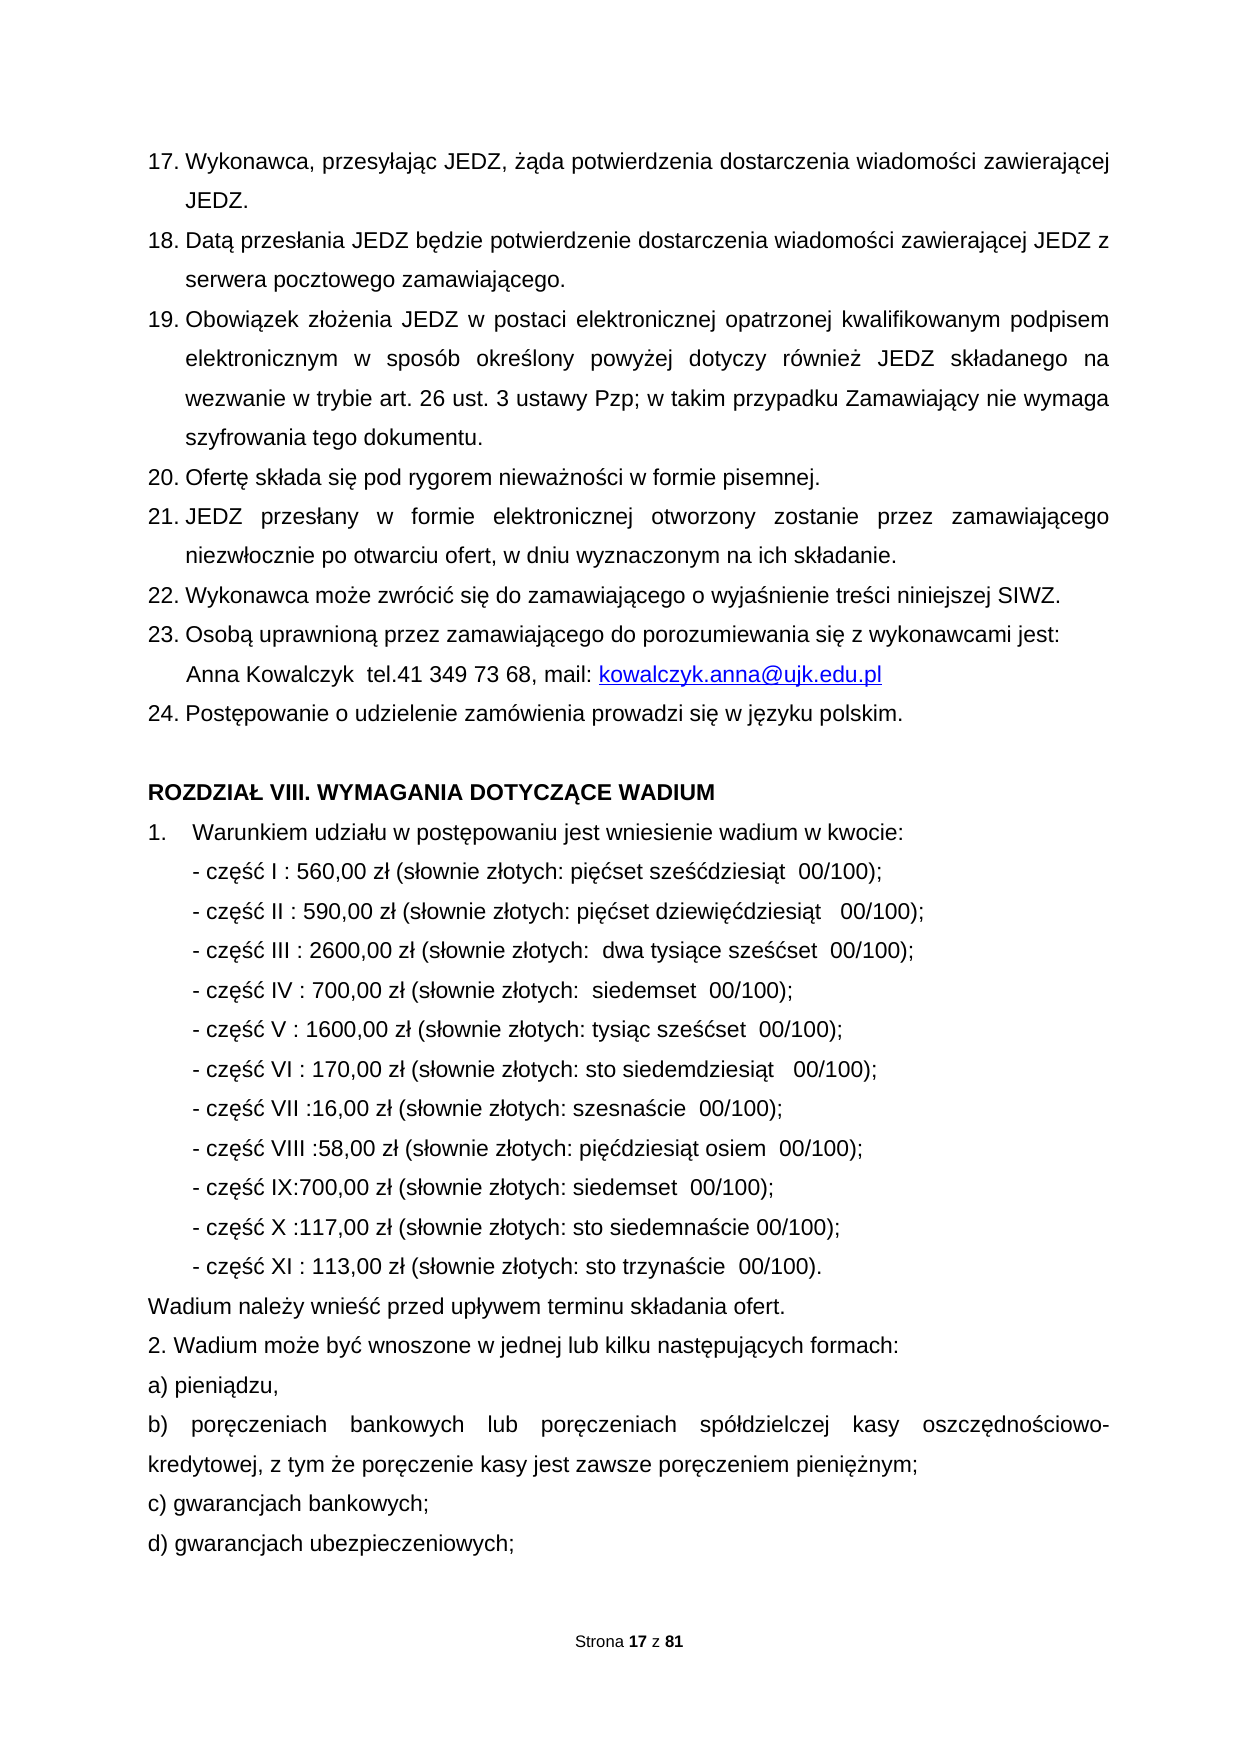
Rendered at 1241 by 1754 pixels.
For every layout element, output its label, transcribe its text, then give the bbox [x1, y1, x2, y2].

list Postępowanie o udzielenie zamówienia prowadzi się w języku polskim. [148, 700, 1110, 727]
list - część III : 2600,00 zł (słownie złotych: dwa tysiące sześćset 00/100); [192, 937, 1110, 964]
text ROZDZIAŁ VIII. WYMAGANIA DOTYCZĄCE WADIUM [148, 779, 1110, 806]
list JEDZ przesłany w formie elektronicznej otworzony zostanie przez zamawiającego niezwłocznie po otwarciu ofert, w dniu wyznaczonym na ich składanie. [148, 503, 1110, 569]
text d) gwarancjach ubezpieczeniowych; [148, 1529, 1110, 1556]
text Anna Kowalczyk tel.41 349 73 68, mail: kowalczyk.anna@ujk.edu.pl [148, 661, 1110, 687]
text 2. Wadium może być wnoszone w jednej lub kilku następujących formach: [148, 1332, 1110, 1358]
list - część X :117,00 zł (słownie złotych: sto siedemnaście 00/100); [192, 1214, 1110, 1240]
list Ofertę składa się pod rygorem nieważności w formie pisemnej. [148, 463, 1110, 490]
list Datą przesłania JEDZ będzie potwierdzenie dostarczenia wiadomości zawierającej JEDZ z serwera pocztowego zamawiającego. [148, 227, 1110, 292]
list - część IV : 700,00 zł (słownie złotych: siedemset 00/100); [192, 977, 1110, 1003]
list Wykonawca, przesyłając JEDZ, żąda potwierdzenia dostarczenia wiadomości zawierającej JEDZ. [148, 148, 1110, 213]
list Wykonawca może zwrócić się do zamawiającego o wyjaśnienie treści niniejszej SIWZ. [148, 582, 1110, 608]
list Obowiązek złożenia JEDZ w postaci elektronicznej opatrzonej kwalifikowanym podpisem elektronicznym w sposób określony powyżej dotyczy również JEDZ składanego na wezwanie w trybie art. 26 ust. 3 ustawy Pzp; w takim przypadku Zamawiający nie wymaga szyfrowania tego dokumentu. [148, 306, 1110, 450]
list Warunkiem udziału w postępowaniu jest wniesienie wadium w kwocie: [148, 819, 1110, 845]
list - część IX:700,00 zł (słownie złotych: siedemset 00/100); [192, 1174, 1110, 1201]
list - część I : 560,00 zł (słownie złotych: pięćset sześćdziesiąt 00/100); [192, 858, 1110, 885]
list Osobą uprawnioną przez zamawiającego do porozumiewania się z wykonawcami jest: [148, 621, 1110, 648]
text a) pieniądzu, [148, 1372, 1110, 1398]
list - część II : 590,00 zł (słownie złotych: pięćset dziewięćdziesiąt 00/100); [192, 898, 1110, 924]
list - część XI : 113,00 zł (słownie złotych: sto trzynaście 00/100). [192, 1253, 1110, 1279]
text c) gwarancjach bankowych; [148, 1490, 1110, 1516]
text b) poręczeniach bankowych lub poręczeniach spółdzielczej kasy oszczędnościowo-kredytowej, z tym że poręczenie kasy jest zawsze poręczeniem pieniężnym; [148, 1411, 1110, 1477]
text Wadium należy wnieść przed upływem terminu składania ofert. [148, 1293, 1110, 1319]
list - część VIII :58,00 zł (słownie złotych: pięćdziesiąt osiem 00/100); [192, 1135, 1110, 1161]
list - część VII :16,00 zł (słownie złotych: szesnaście 00/100); [192, 1095, 1110, 1122]
list - część VI : 170,00 zł (słownie złotych: sto siedemdziesiąt 00/100); [192, 1056, 1110, 1082]
list - część V : 1600,00 zł (słownie złotych: tysiąc sześćset 00/100); [192, 1016, 1110, 1043]
